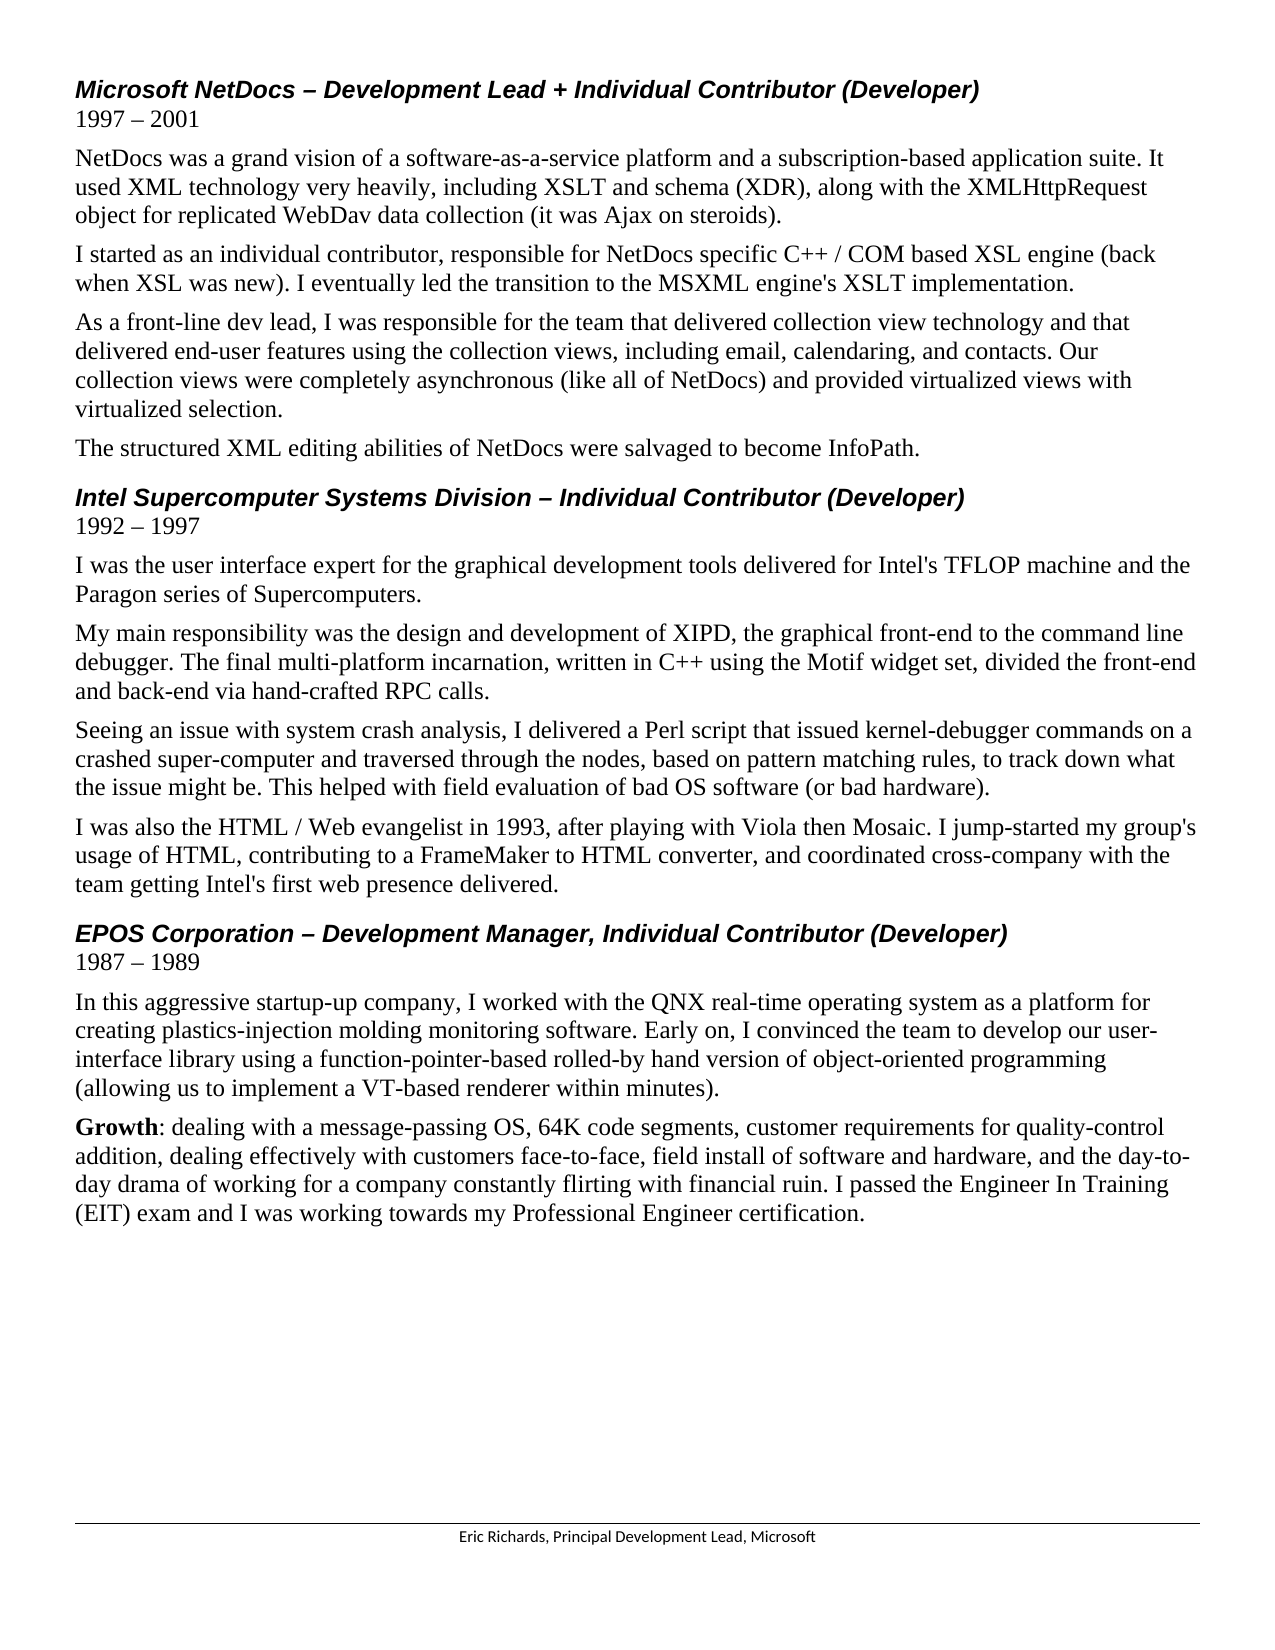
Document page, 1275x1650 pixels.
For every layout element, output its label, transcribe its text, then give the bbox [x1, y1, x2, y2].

text 1997 – 2001 [75, 104, 1200, 132]
subtitle Microsoft NetDocs – Development Lead + Individual Contributor (Developer) [75, 75, 1200, 104]
text In this aggressive startup-up company, I worked with the QNX real-time operating system as a platform for creating plastics-injection molding monitoring software. Early on, I convinced the team to develop our user-interface library using a function-pointer-based rolled-by hand version of object-oriented programming (allowing us to implement a VT-based renderer within minutes). [75, 987, 1200, 1102]
subtitle Intel Supercomputer Systems Division – Individual Contributor (Developer) [75, 482, 1200, 511]
text I started as an individual contributor, responsible for NetDocs specific C++ / COM based XSL engine (back when XSL was new). I eventually led the transition to the MSXML engine's XSLT implementation. [75, 239, 1200, 297]
text I was the user interface expert for the graphical development tools delivered for Intel's TFLOP machine and the Paragon series of Supercomputers. [75, 550, 1200, 608]
text As a front-line dev lead, I was responsible for the team that delivered collection view technology and that delivered end-user features using the collection views, including email, calendaring, and contacts. Our collection views were completely asynchronous (like all of NetDocs) and provided virtualized views with virtualized selection. [75, 307, 1200, 422]
text Growth: dealing with a message-passing OS, 64K code segments, customer requirements for quality-control addition, dealing effectively with customers face-to-face, field install of software and hardware, and the day-to-day drama of working for a company constantly flirting with financial ruin. I passed the Engineer In Training (EIT) exam and I was working towards my Professional Engineer certification. [75, 1112, 1200, 1227]
text NetDocs was a grand vision of a software-as-a-service platform and a subscription-based application suite. It used XML technology very heavily, including XSLT and schema (XDR), along with the XMLHttpRequest object for replicated WebDav data collection (it was Ajax on steroids). [75, 143, 1200, 229]
text 1992 – 1997 [75, 511, 1200, 540]
subtitle EPOS Corporation – Development Manager, Individual Contributor (Developer) [75, 919, 1200, 947]
text My main responsibility was the design and development of XIPD, the graphical front-end to the command line debugger. The final multi-platform incarnation, written in C++ using the Motif widget set, divided the front-end and back-end via hand-crafted RPC calls. [75, 618, 1200, 704]
text The structured XML editing abilities of NetDocs were salvaged to become InfoPath. [75, 433, 1200, 462]
text Seeing an issue with system crash analysis, I delivered a Perl script that issued kernel-debugger commands on a crashed super-computer and traversed through the nodes, based on pattern matching rules, to track down what the issue might be. This helped with field evaluation of bad OS software (or bad hardware). [75, 715, 1200, 801]
text 1987 – 1989 [75, 947, 1200, 976]
text I was also the HTML / Web evangelist in 1993, after playing with Viola then Mosaic. I jump-started my group's usage of HTML, contributing to a FrameMaker to HTML converter, and coordinated cross-company with the team getting Intel's first web presence delivered. [75, 812, 1200, 898]
